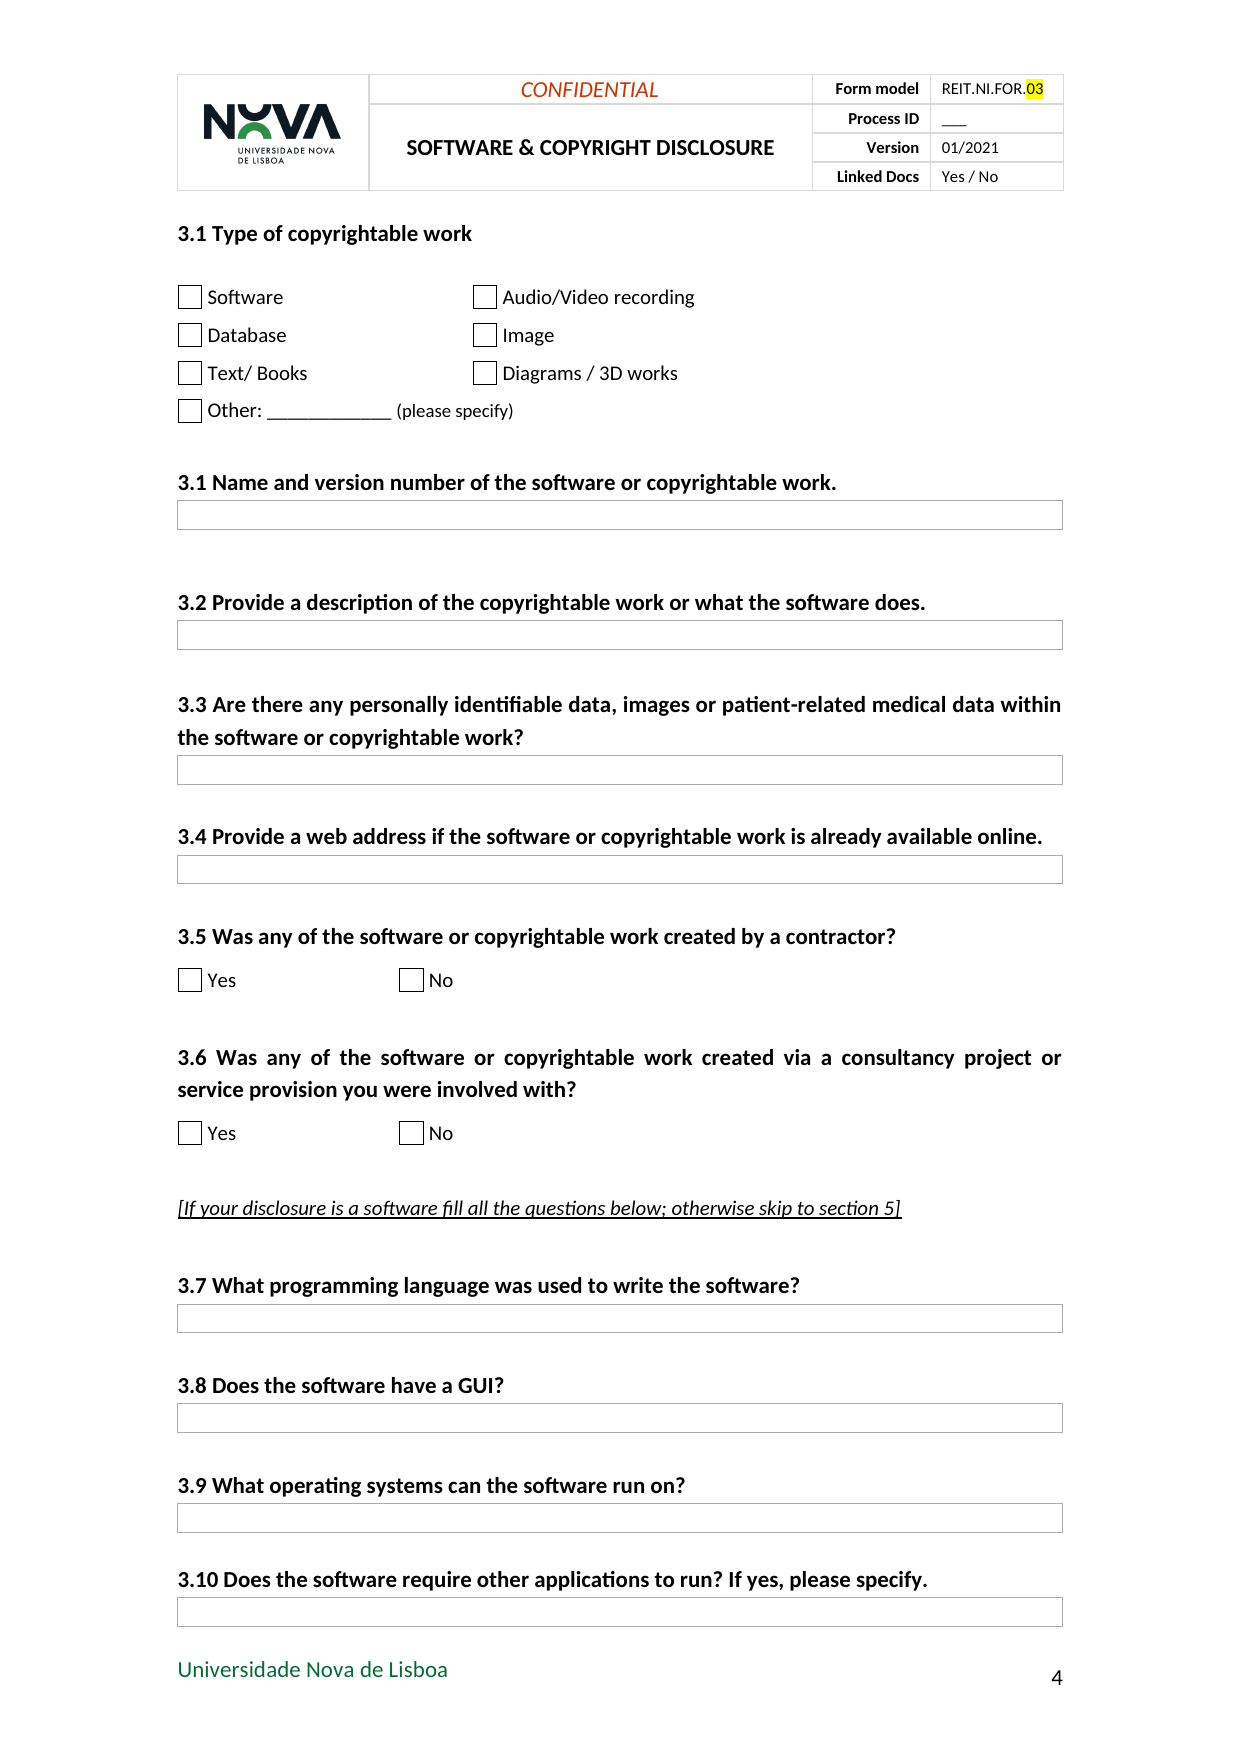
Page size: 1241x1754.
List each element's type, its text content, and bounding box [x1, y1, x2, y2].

table_header [178, 621, 1062, 649]
text 3.8 Does the software have a GUI? [177, 1371, 1063, 1399]
text Other: ____________ (please specify) [177, 398, 1063, 423]
text 3.1 Type of copyrightable work [177, 219, 1063, 247]
table_header [178, 856, 1062, 883]
text 3.2 Provide a description of the copyrightable work or what the software does. [177, 588, 1063, 616]
table_header [178, 756, 1062, 783]
text 3.1 Name and version number of the software or copyrightable work. [177, 468, 1063, 496]
text 3.3 Are there any personally identifiable data, images or patient-related medical data within the software or copyrightable work? [177, 691, 1063, 751]
text 3.9 What operating systems can the software run on? [177, 1471, 1063, 1499]
table_header [178, 1504, 1062, 1532]
text 3.5 Was any of the software or copyrightable work created by a contractor? [177, 922, 1063, 950]
text 3.4 Provide a web address if the software or copyrightable work is already available online. [177, 822, 1063, 851]
text Text/ Books Diagrams / 3D works [177, 360, 1063, 385]
table_header [178, 1305, 1062, 1332]
text Software Audio/Video recording [177, 284, 1063, 309]
text 3.7 What programming language was used to write the software? [177, 1271, 1063, 1299]
text [If your disclosure is a software fill all the questions below; otherwise skip to section 5] [177, 1196, 1063, 1221]
table_header [178, 1598, 1062, 1626]
text Yes No [177, 1120, 1063, 1145]
text Database Image [177, 322, 1063, 347]
table_header [178, 1404, 1062, 1432]
table_header [178, 501, 1062, 528]
text 3.10 Does the software require other applications to run? If yes, please specify. [177, 1565, 1063, 1593]
text 3.6 Was any of the software or copyrightable work created via a consultancy project or service provision you were involved with? [177, 1043, 1063, 1103]
text Yes No [177, 967, 1063, 992]
picture [203, 90, 344, 175]
